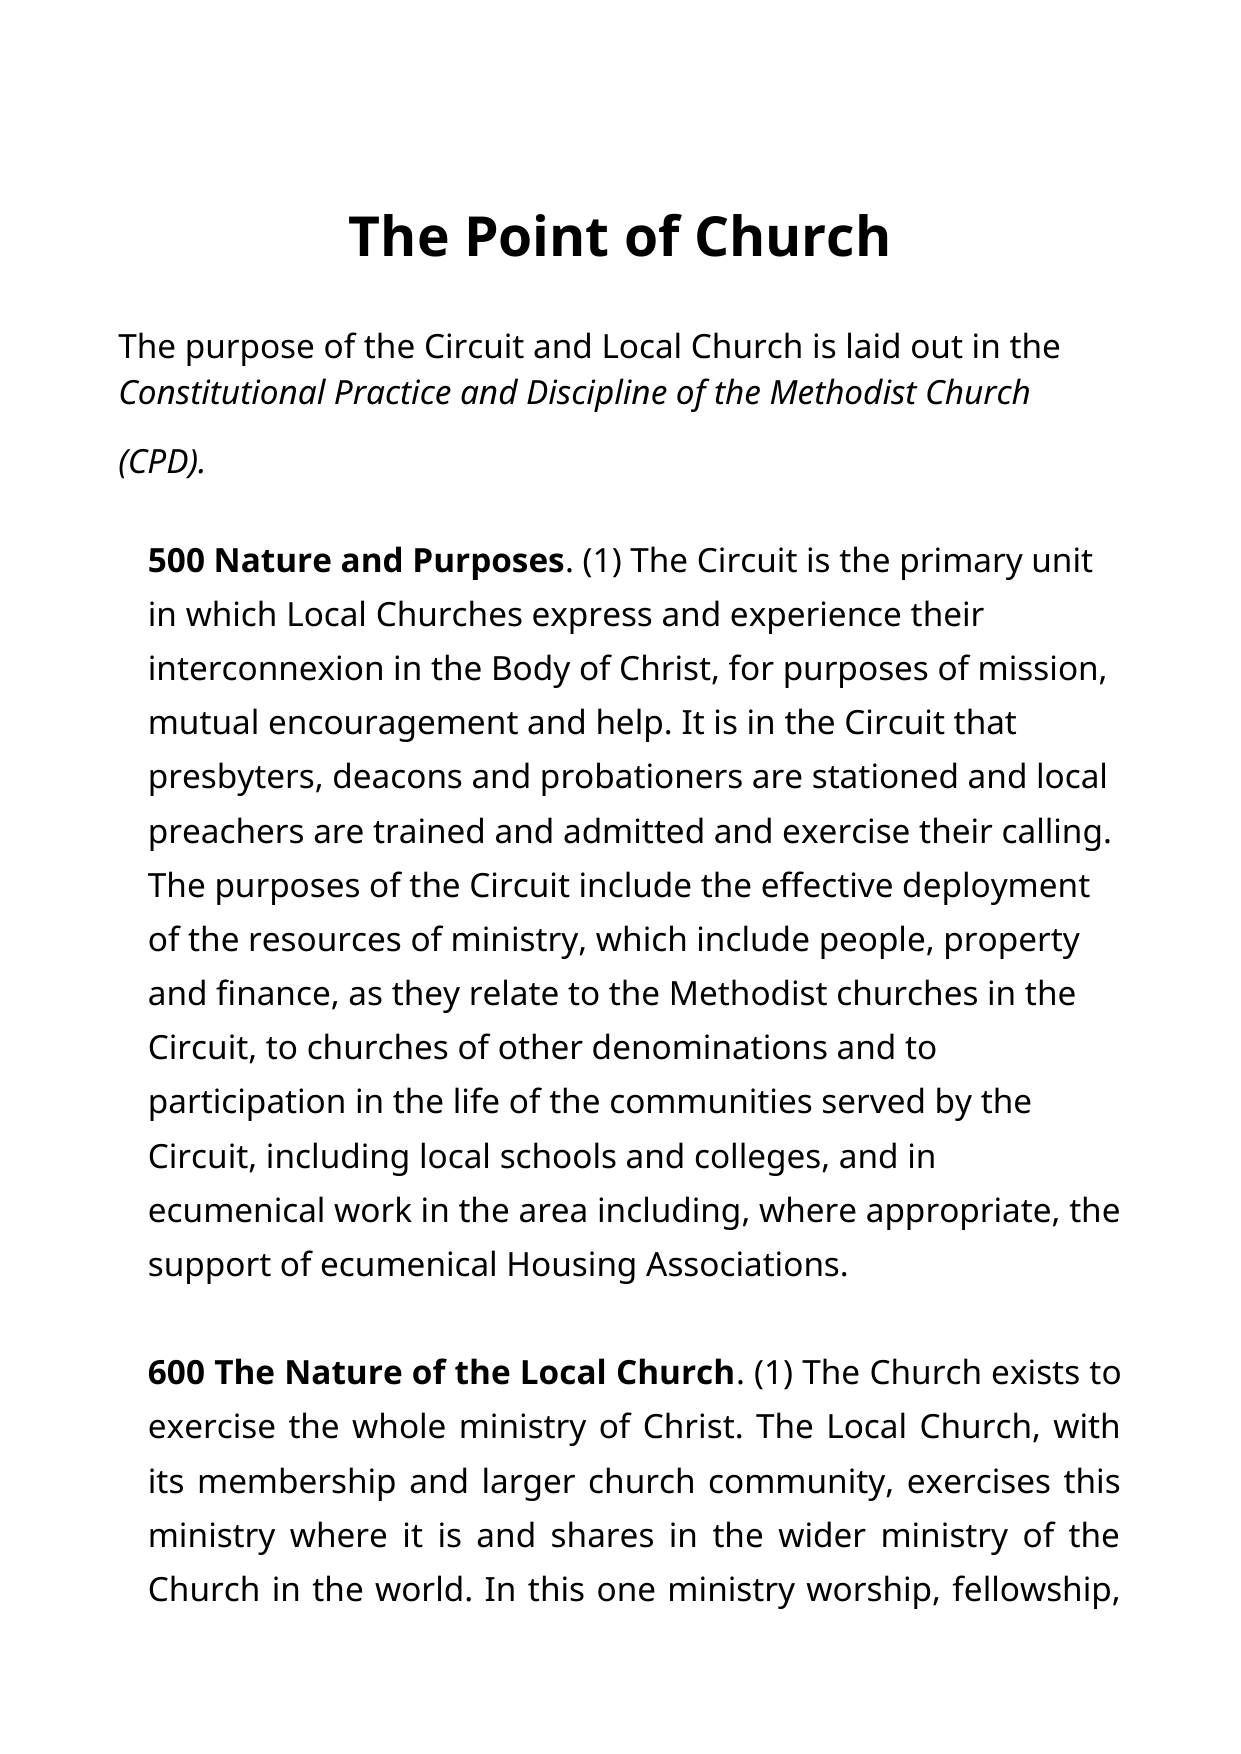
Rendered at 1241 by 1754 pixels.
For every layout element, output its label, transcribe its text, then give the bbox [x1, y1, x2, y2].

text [148, 1340, 1122, 1611]
text The Point of Church [118, 195, 1122, 272]
text 500 Nature and Purposes. (1) The Circuit is the primary unit in which Local Churches express and experience their interconnexion in the Body of Christ, for purposes of mission, mutual encouragement and help. It is in the Circuit that presbyters, deacons and probationers are stationed and local preachers are trained and admitted and exercise their calling. The purposes of the Circuit include the effective deployment of the resources of ministry, which include people, property and finance, as they relate to the Methodist churches in the Circuit, to churches of other denominations and to participation in the life of the communities served by the Circuit, including local schools and colleges, and in ecumenical work in the area including, where appropriate, the support of ecumenical Housing Associations. [148, 528, 1122, 1286]
text The purpose of the Circuit and Local Church is laid out in the Constitutional Practice and Discipline of the Methodist Church (CPD). [118, 323, 1122, 489]
